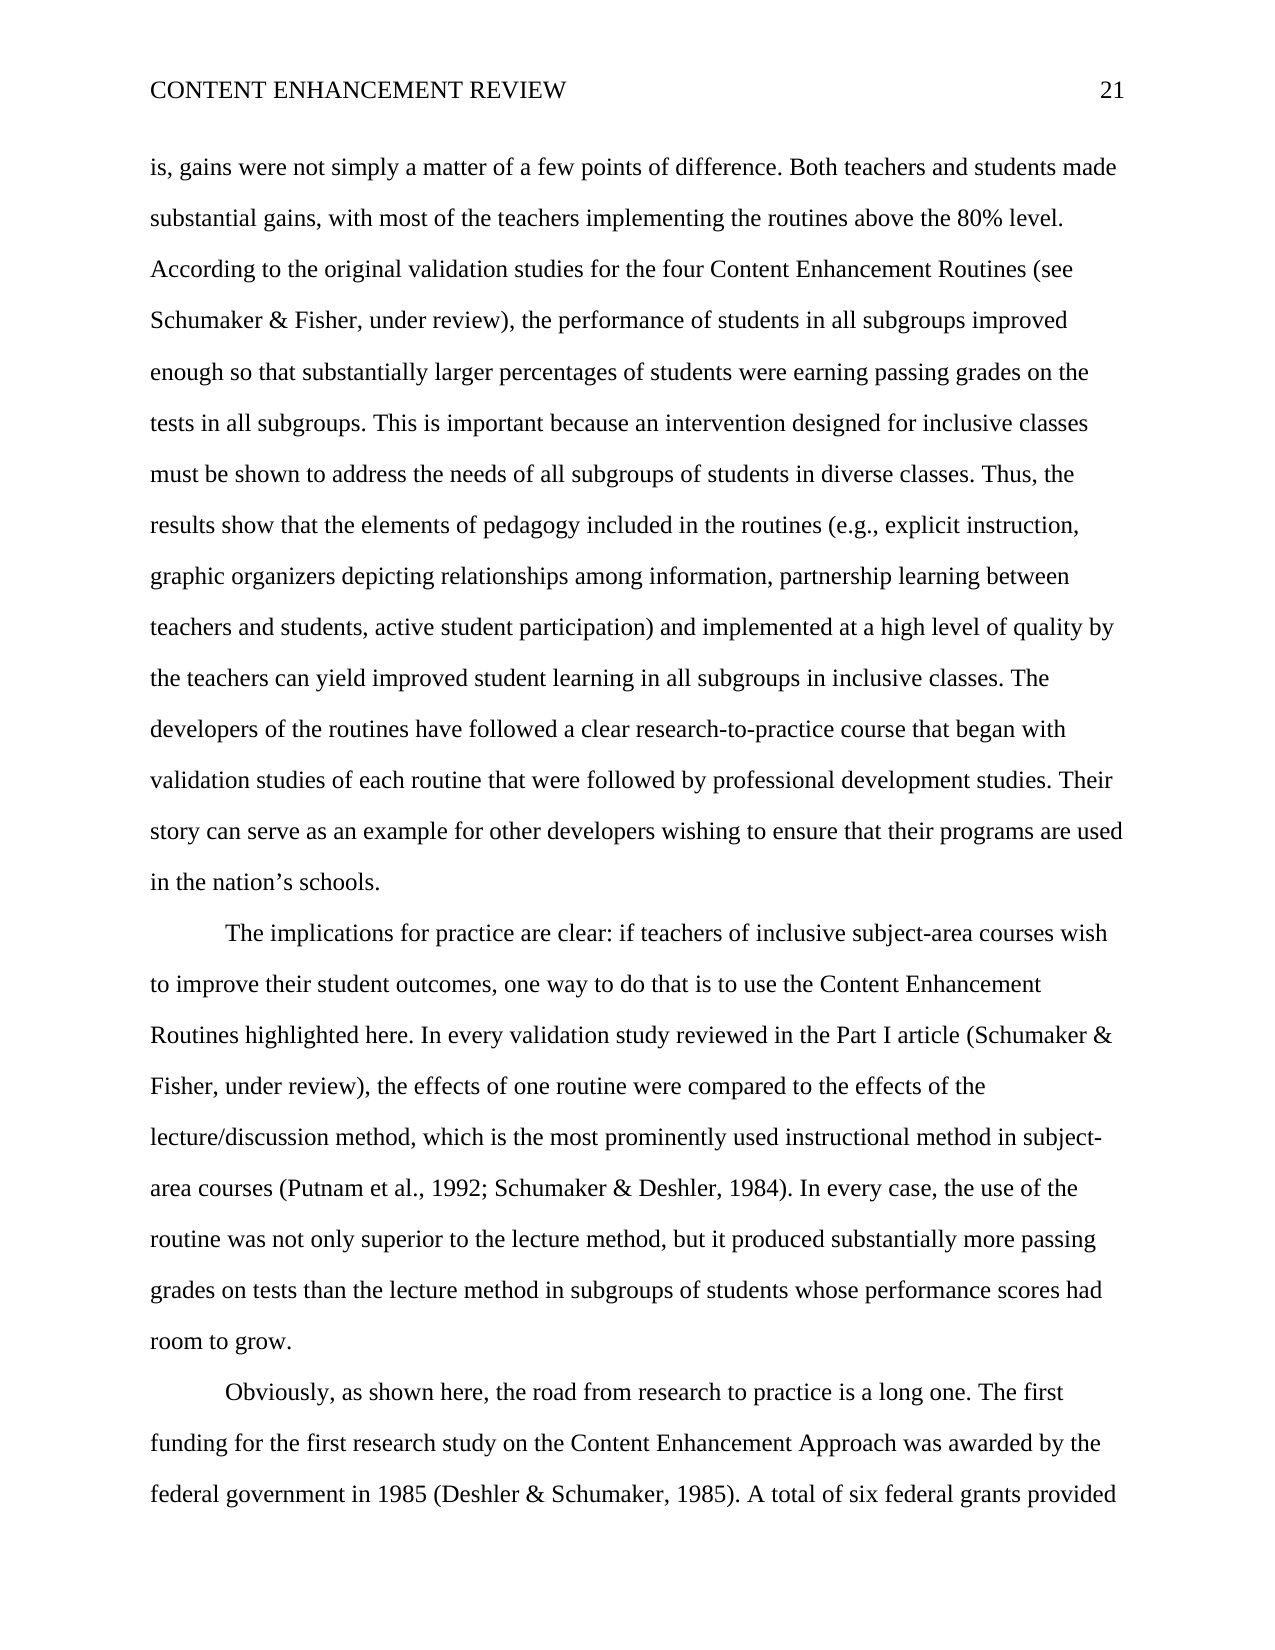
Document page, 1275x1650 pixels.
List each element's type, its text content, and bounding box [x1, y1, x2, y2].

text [150, 1360, 1125, 1513]
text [150, 135, 1125, 901]
text The implications for practice are clear: if teachers of inclusive subject-area courses wish to improve their student outcomes, one way to do that is to use the Content Enhancement Routines highlighted here. In every validation study reviewed in the Part I article (Schumaker & Fisher, under review), the effects of one routine were compared to the effects of the lecture/discussion method, which is the most prominently used instructional method in subject-area courses (Putnam et al., 1992; Schumaker & Deshler, 1984). In every case, the use of the routine was not only superior to the lecture method, but it produced substantially more passing grades on tests than the lecture method in subgroups of students whose performance scores had room to grow. [150, 901, 1125, 1360]
